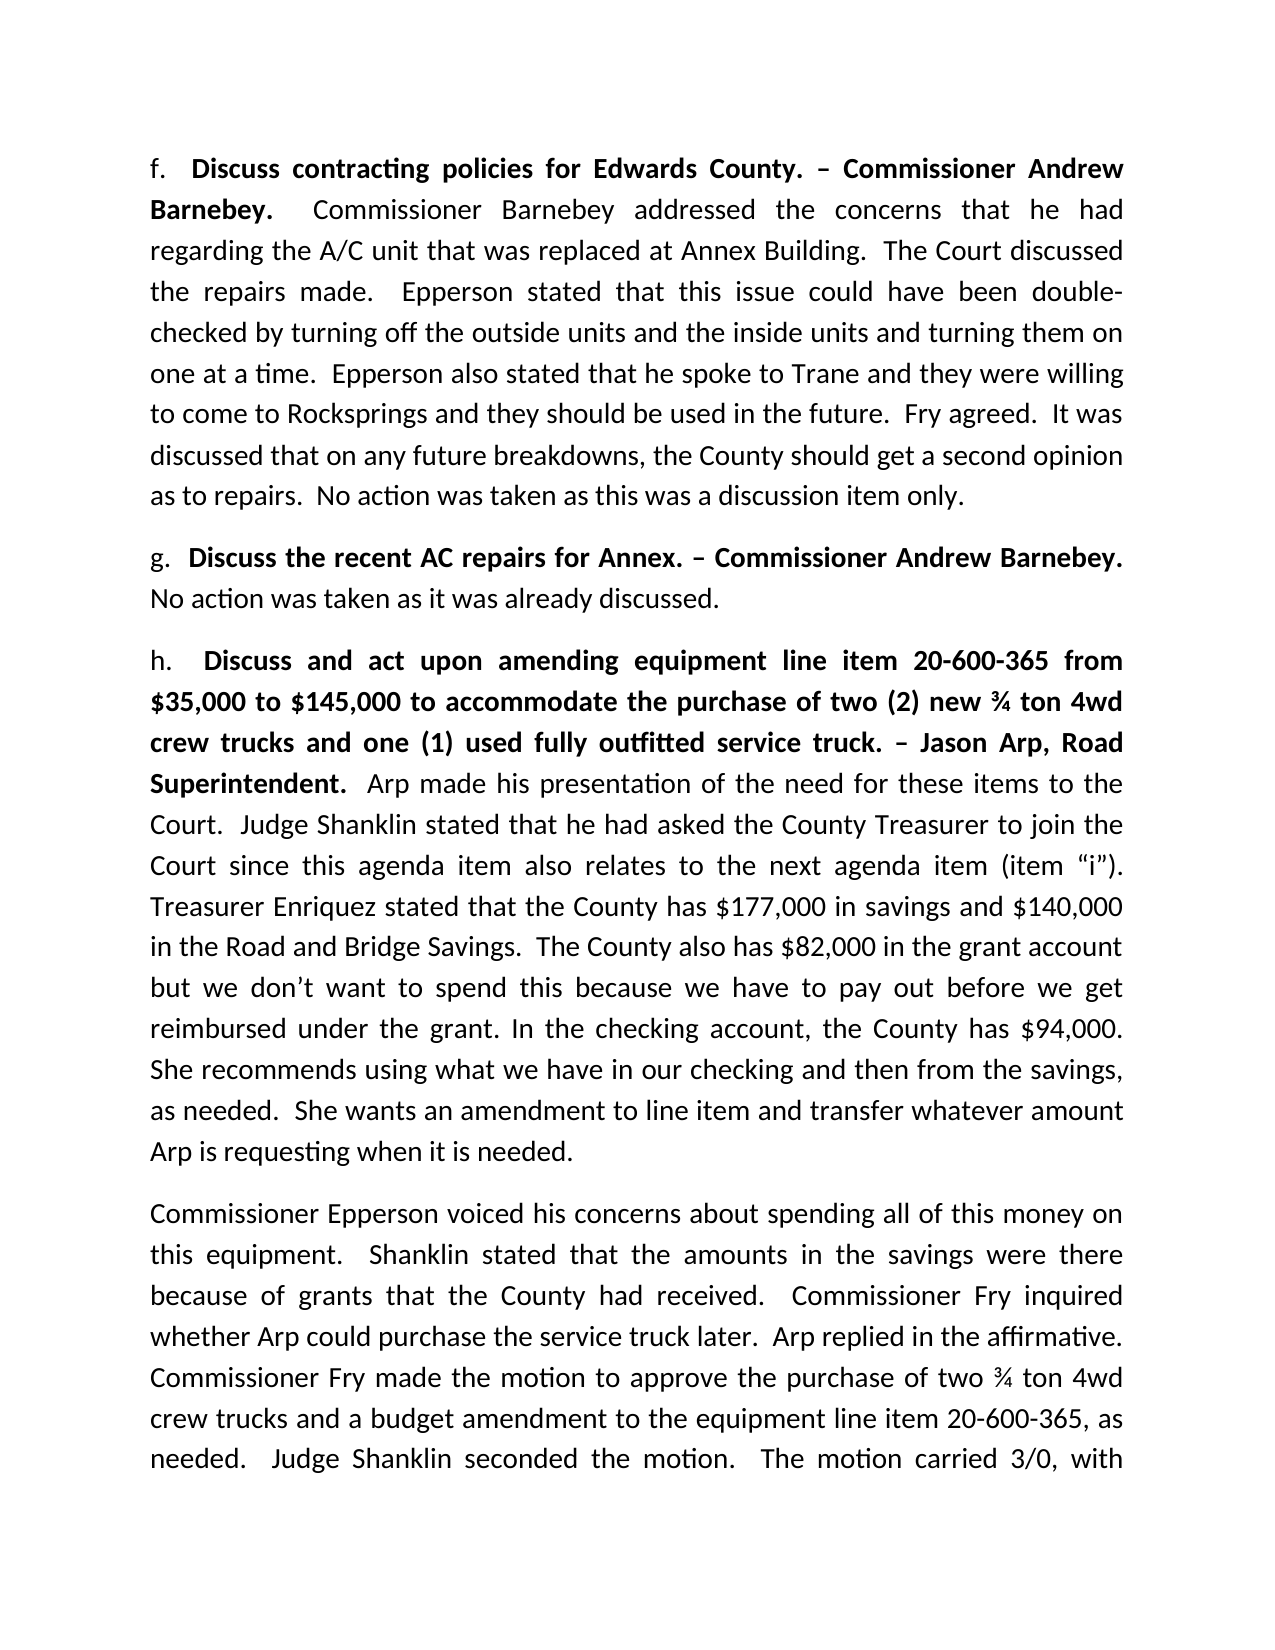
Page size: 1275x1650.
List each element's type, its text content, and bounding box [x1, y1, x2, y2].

text f. Discuss contracting policies for Edwards County. – Commissioner Andrew Barnebey. Commissioner Barnebey addressed the concerns that he had regarding the A/C unit that was replaced at Annex Building. The Court discussed the repairs made. Epperson stated that this issue could have been double-checked by turning off the outside units and the inside units and turning them on one at a time. Epperson also stated that he spoke to Trane and they were willing to come to Rocksprings and they should be used in the future. Fry agreed. It was discussed that on any future breakdowns, the County should get a second opinion as to repairs. No action was taken as this was a discussion item only. [150, 150, 1125, 513]
text g. Discuss the recent AC repairs for Annex. – Commissioner Andrew Barnebey. No action was taken as it was already discussed. [150, 539, 1125, 616]
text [150, 1195, 1125, 1476]
text h. Discuss and act upon amending equipment line item 20-600-365 from $35,000 to $145,000 to accommodate the purchase of two (2) new ¾ ton 4wd crew trucks and one (1) used fully outfitted service truck. – Jason Arp, Road Superintendent. Arp made his presentation of the need for these items to the Court. Judge Shanklin stated that he had asked the County Treasurer to join the Court since this agenda item also relates to the next agenda item (item “i”). Treasurer Enriquez stated that the County has $177,000 in savings and $140,000 in the Road and Bridge Savings. The County also has $82,000 in the grant account but we don’t want to spend this because we have to pay out before we get reimbursed under the grant. In the checking account, the County has $94,000. She recommends using what we have in our checking and then from the savings, as needed. She wants an amendment to line item and transfer whatever amount Arp is requesting when it is needed. [150, 642, 1125, 1169]
